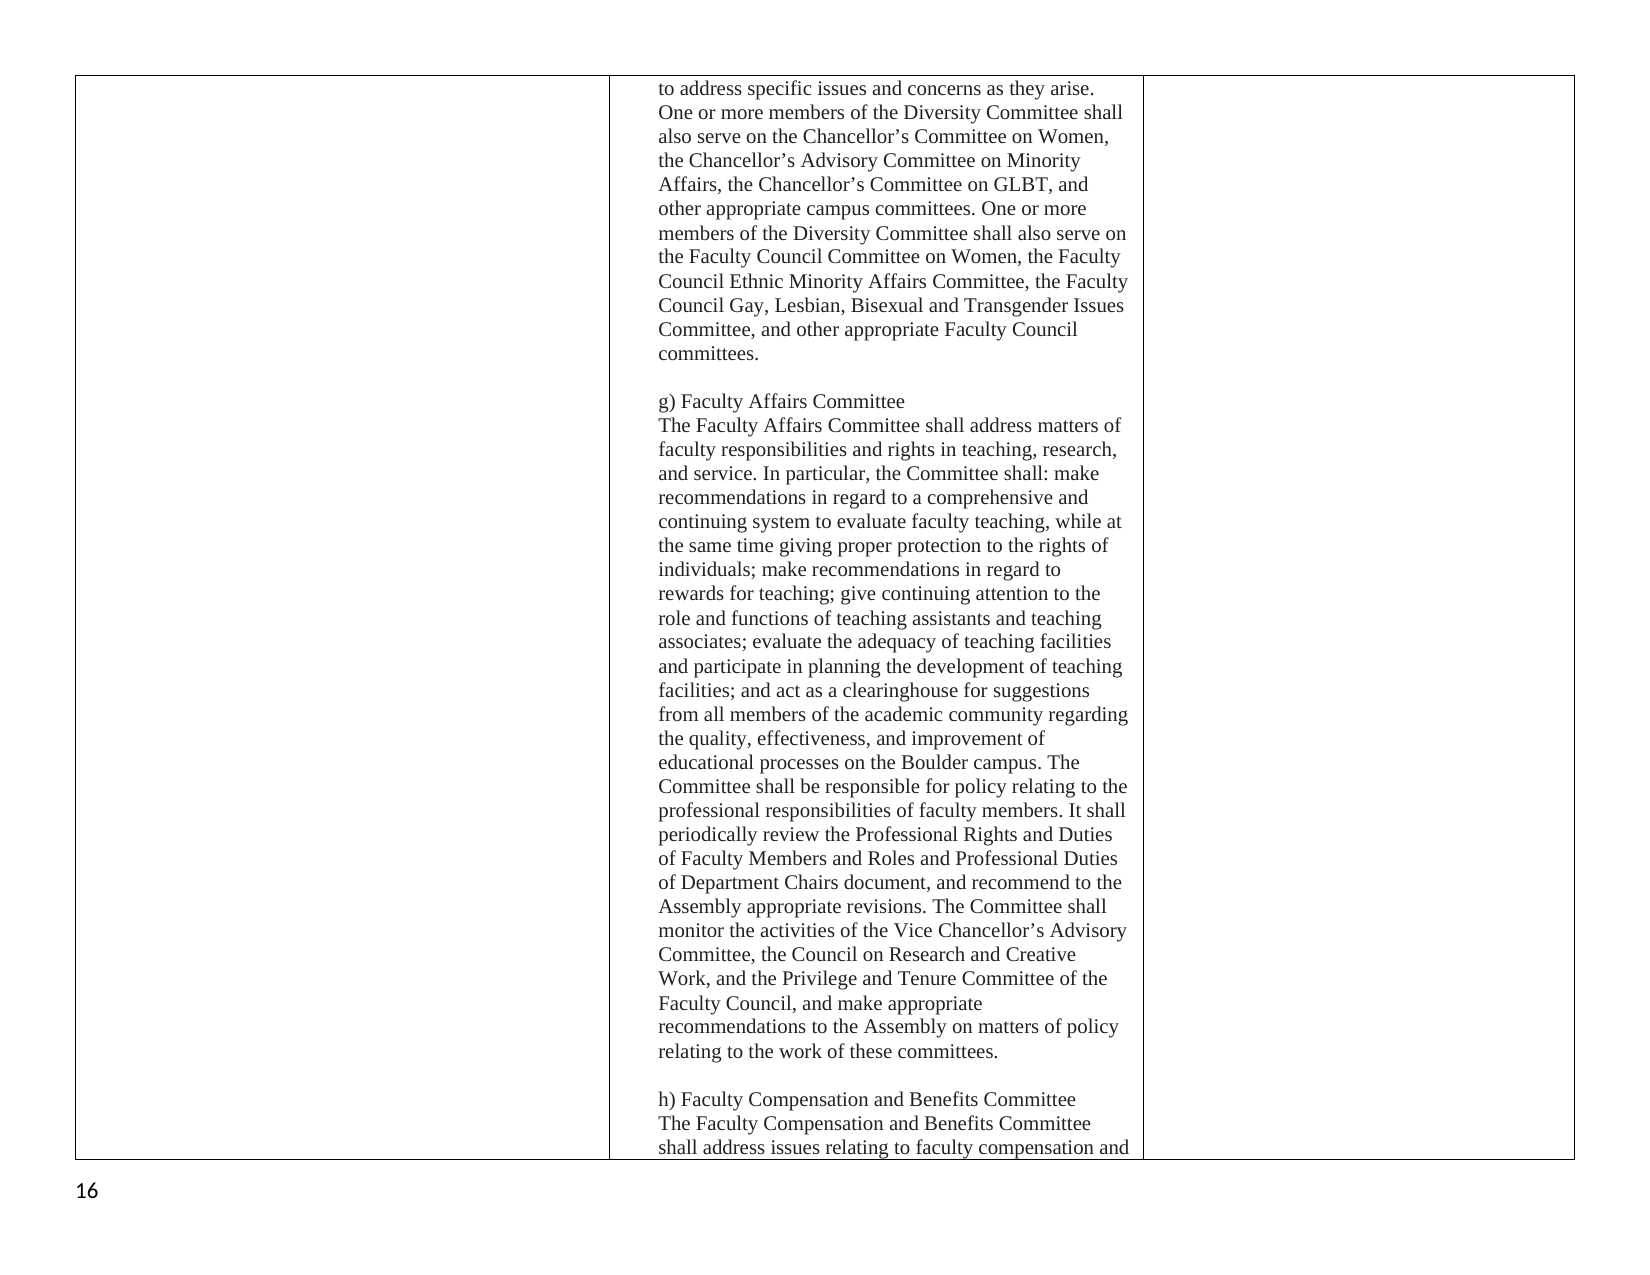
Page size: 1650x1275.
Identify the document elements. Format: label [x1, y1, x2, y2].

table_header [76, 76, 609, 1159]
table_header [610, 76, 1143, 1159]
table_header [1144, 76, 1574, 1159]
